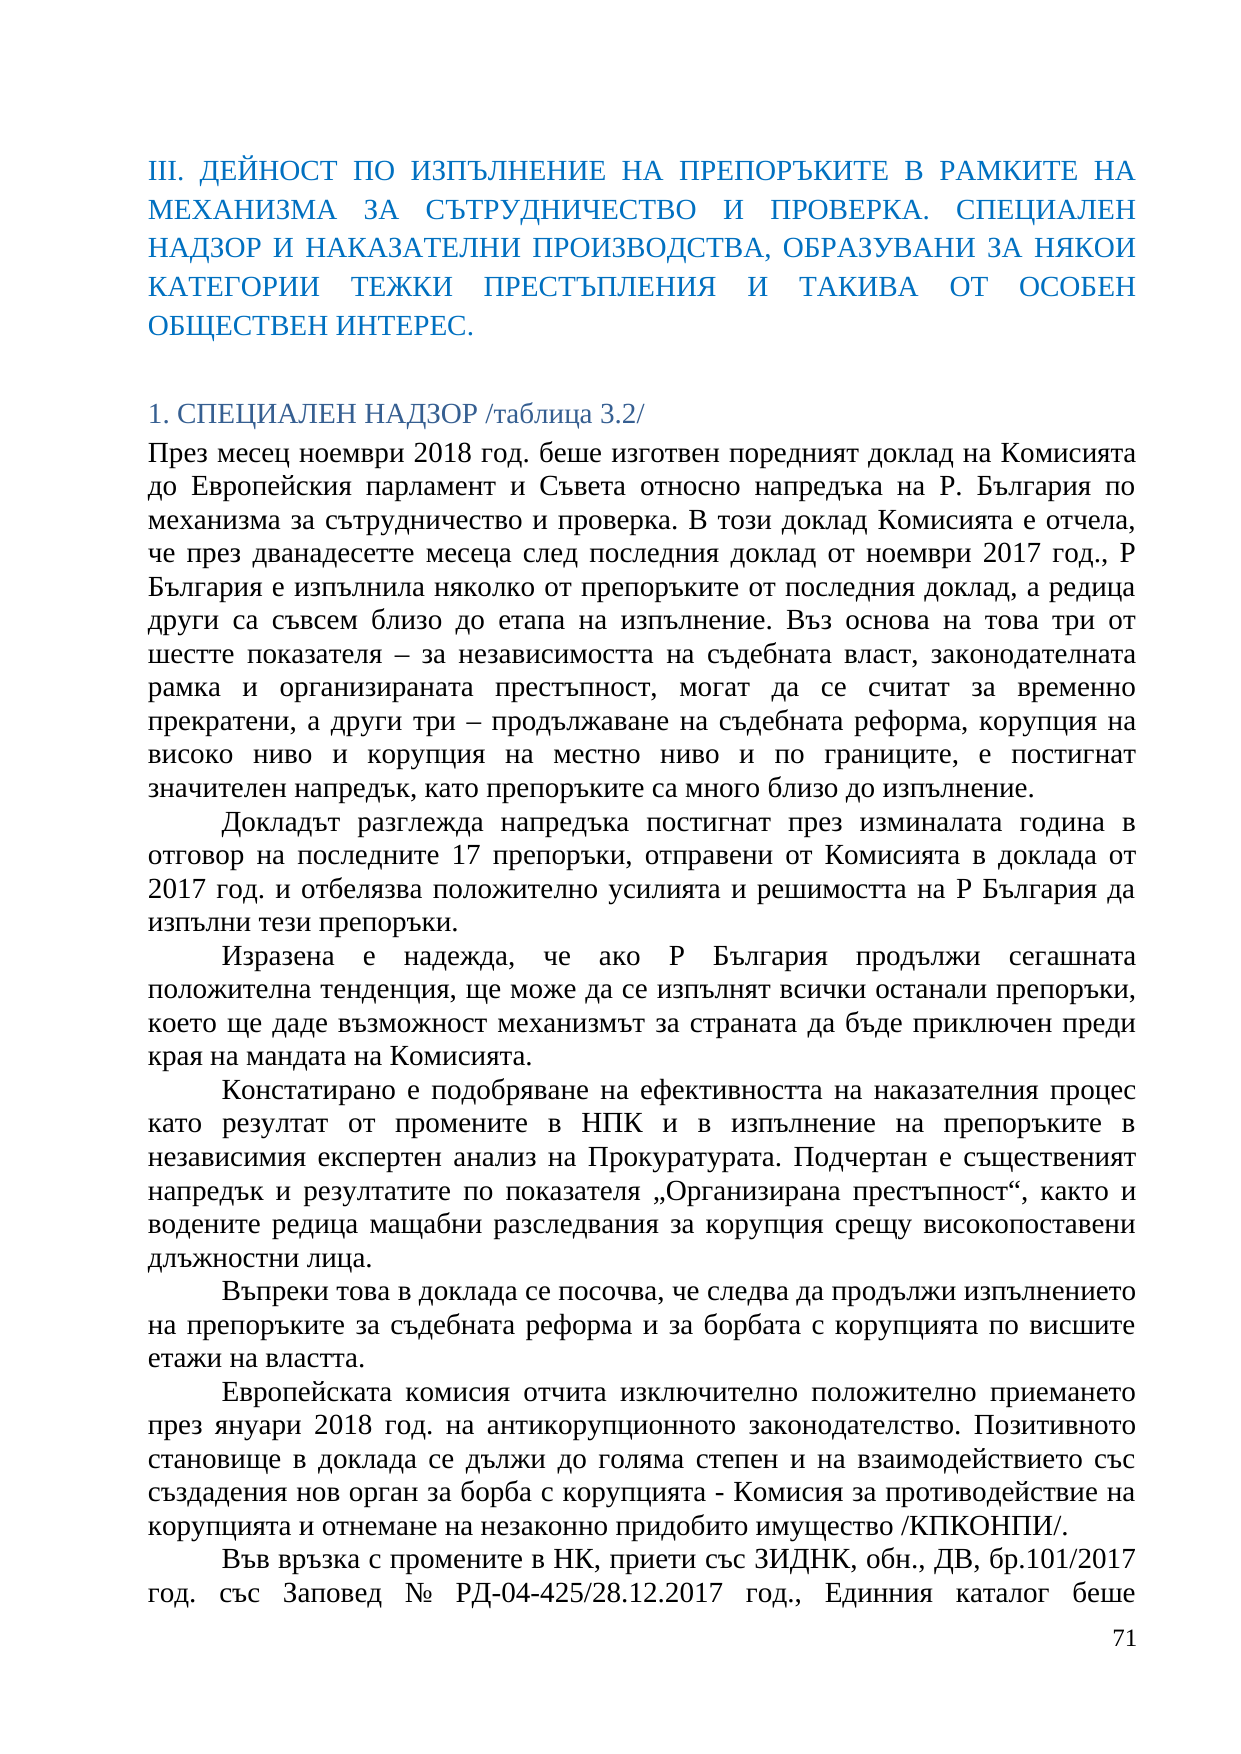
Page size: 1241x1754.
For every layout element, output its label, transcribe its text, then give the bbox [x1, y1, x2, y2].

text Констатирано е подобряване на ефективността на наказателния процес като резултат от промените в НПК и в изпълнение на препоръките в независимия експертен анализ на Прокуратурата. Подчертан е същественият напредък и резултатите по показателя „Организирана престъпност“, както и водените редица мащабни разследвания за корупция срещу високопоставени длъжностни лица. [148, 1072, 1137, 1273]
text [148, 1542, 1137, 1609]
text Изразена е надежда, че ако Р България продължи сегашната положителна тенденция, ще може да се изпълнят всички останали препоръки, което ще даде възможност механизмът за страната да бъде приключен преди края на мандата на Комисията. [148, 938, 1137, 1072]
subtitle ІІІ. ДЕЙНОСТ ПО ИЗПЪЛНЕНИЕ НА ПРЕПОРЪКИТЕ В РАМКИТЕ НА МЕХАНИЗМА ЗА СЪТРУДНИЧЕСТВО И ПРОВЕРКА. СПЕЦИАЛЕН НАДЗОР И НАКАЗАТЕЛНИ ПРОИЗВОДСТВА, ОБРАЗУВАНИ ЗА НЯКОИ КАТЕГОРИИ ТЕЖКИ ПРЕСТЪПЛЕНИЯ И ТАКИВА ОТ ОСОБЕН ОБЩЕСТВЕН ИНТЕРЕС. [148, 153, 1137, 341]
subtitle 1. СПЕЦИАЛЕН НАДЗОР /таблица 3.2/ [148, 396, 1137, 430]
text Въпреки това в доклада се посочва, че следва да продължи изпълнението на препоръките за съдебната реформа и за борбата с корупцията по висшите етажи на властта. [148, 1273, 1137, 1374]
text Европейската комисия отчита изключително положително приемането през януари 2018 год. на антикорупционното законодателство. Позитивното становище в доклада се дължи до голяма степен и на взаимодействието със създадения нов орган за борба с корупцията - Комисия за противодействие на корупцията и отнемане на незаконно придобито имущество /КПКОНПИ/. [148, 1374, 1137, 1542]
text През месец ноември 2018 год. беше изготвен поредният доклад на Комисията до Европейския парламент и Съвета относно напредъка на Р. България по механизма за сътрудничество и проверка. В този доклад Комисията е отчела, че през дванадесетте месеца след последния доклад от ноември 2017 год., Р България е изпълнила няколко от препоръките от последния доклад, а редица други са съвсем близо до етапа на изпълнение. Въз основа на това три от шестте показателя – за независимостта на съдебната власт, законодателната рамка и организираната престъпност, могат да се считат за временно прекратени, а други три – продължаване на съдебната реформа, корупция на високо ниво и корупция на местно ниво и по границите, е постигнат значителен напредък, като препоръките са много близо до изпълнение. [148, 435, 1137, 804]
text Докладът разглежда напредъка постигнат през изминалата година в отговор на последните 17 препоръки, отправени от Комисията в доклада от 2017 год. и отбелязва положително усилията и решимостта на Р България да изпълни тези препоръки. [148, 804, 1137, 938]
